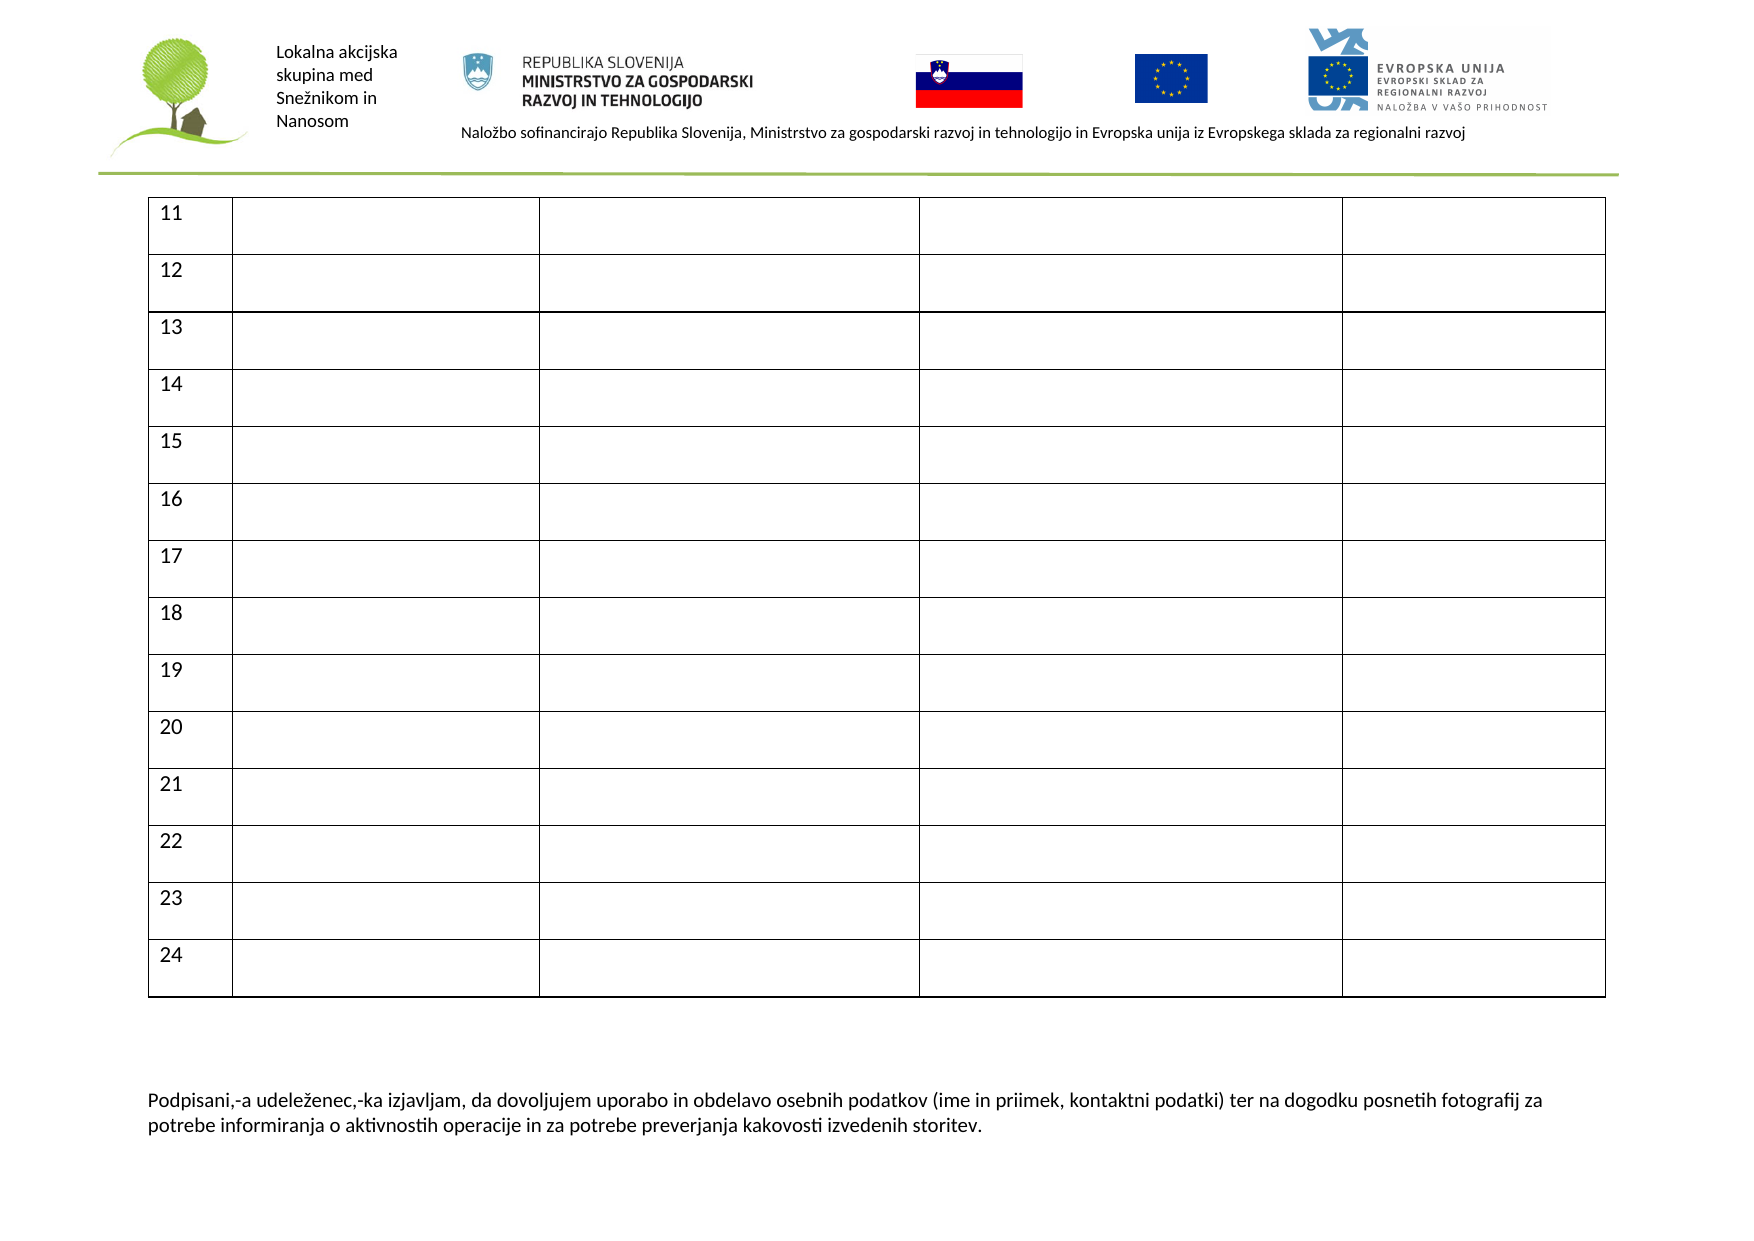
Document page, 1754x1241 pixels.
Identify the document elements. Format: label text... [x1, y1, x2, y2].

table_cell 18 [149, 598, 232, 654]
table_cell 19 [149, 655, 232, 711]
table_cell [540, 370, 919, 426]
table_cell [920, 940, 1342, 996]
table_cell [540, 940, 919, 996]
table_cell [1343, 940, 1605, 996]
table_cell [920, 427, 1342, 483]
table_cell [233, 427, 539, 483]
table_cell 12 [149, 255, 232, 311]
picture [1305, 26, 1551, 116]
table_cell [540, 541, 919, 597]
table_cell [1343, 541, 1605, 597]
table_cell [540, 598, 919, 654]
table_cell [920, 198, 1342, 254]
table_cell [920, 655, 1342, 711]
table_cell [540, 712, 919, 768]
table_cell [540, 313, 919, 368]
table_cell 11 [149, 198, 232, 254]
table_cell [540, 484, 919, 540]
table_cell 20 [149, 712, 232, 768]
table_cell [540, 826, 919, 882]
table_cell 23 [149, 883, 232, 939]
table_cell 24 [149, 940, 232, 996]
table_cell [540, 883, 919, 939]
table_cell [920, 598, 1342, 654]
table_cell [233, 198, 539, 254]
table_cell [540, 255, 919, 311]
table_cell [233, 826, 539, 882]
table_cell [920, 712, 1342, 768]
table_cell [920, 769, 1342, 825]
picture [100, 34, 252, 161]
table_cell 22 [149, 826, 232, 882]
table_cell 14 [149, 370, 232, 426]
table_cell [1343, 484, 1605, 540]
table_cell [1343, 769, 1605, 825]
table_cell [540, 427, 919, 483]
picture [915, 54, 1023, 108]
table_cell [233, 255, 539, 311]
table_cell [1343, 598, 1605, 654]
table_cell [233, 370, 539, 426]
table_cell [1343, 198, 1605, 254]
table_cell 15 [149, 427, 232, 483]
table_cell [540, 198, 919, 254]
table_cell 13 [149, 313, 232, 368]
table_cell [540, 655, 919, 711]
table_cell [1343, 255, 1605, 311]
table_cell [1343, 826, 1605, 882]
table_cell 21 [149, 769, 232, 825]
table_cell [233, 655, 539, 711]
table_cell [920, 541, 1342, 597]
table_cell [920, 370, 1342, 426]
table_cell [1343, 370, 1605, 426]
table_cell 17 [149, 541, 232, 597]
table_cell [233, 940, 539, 996]
picture [446, 37, 769, 126]
table_cell [920, 255, 1342, 311]
table_cell [1343, 712, 1605, 768]
table_cell [233, 598, 539, 654]
table_cell [1343, 313, 1605, 368]
table_cell [233, 313, 539, 368]
table_cell [233, 712, 539, 768]
table_cell [920, 826, 1342, 882]
table_cell 16 [149, 484, 232, 540]
table_cell [920, 883, 1342, 939]
table_cell [1343, 883, 1605, 939]
table_cell [540, 769, 919, 825]
picture [1135, 54, 1208, 103]
table_cell [233, 484, 539, 540]
table_cell [1343, 427, 1605, 483]
table_cell [233, 883, 539, 939]
table_cell [233, 541, 539, 597]
table_cell [1343, 655, 1605, 711]
table_cell [920, 484, 1342, 540]
table_cell [233, 769, 539, 825]
table_cell [920, 313, 1342, 368]
